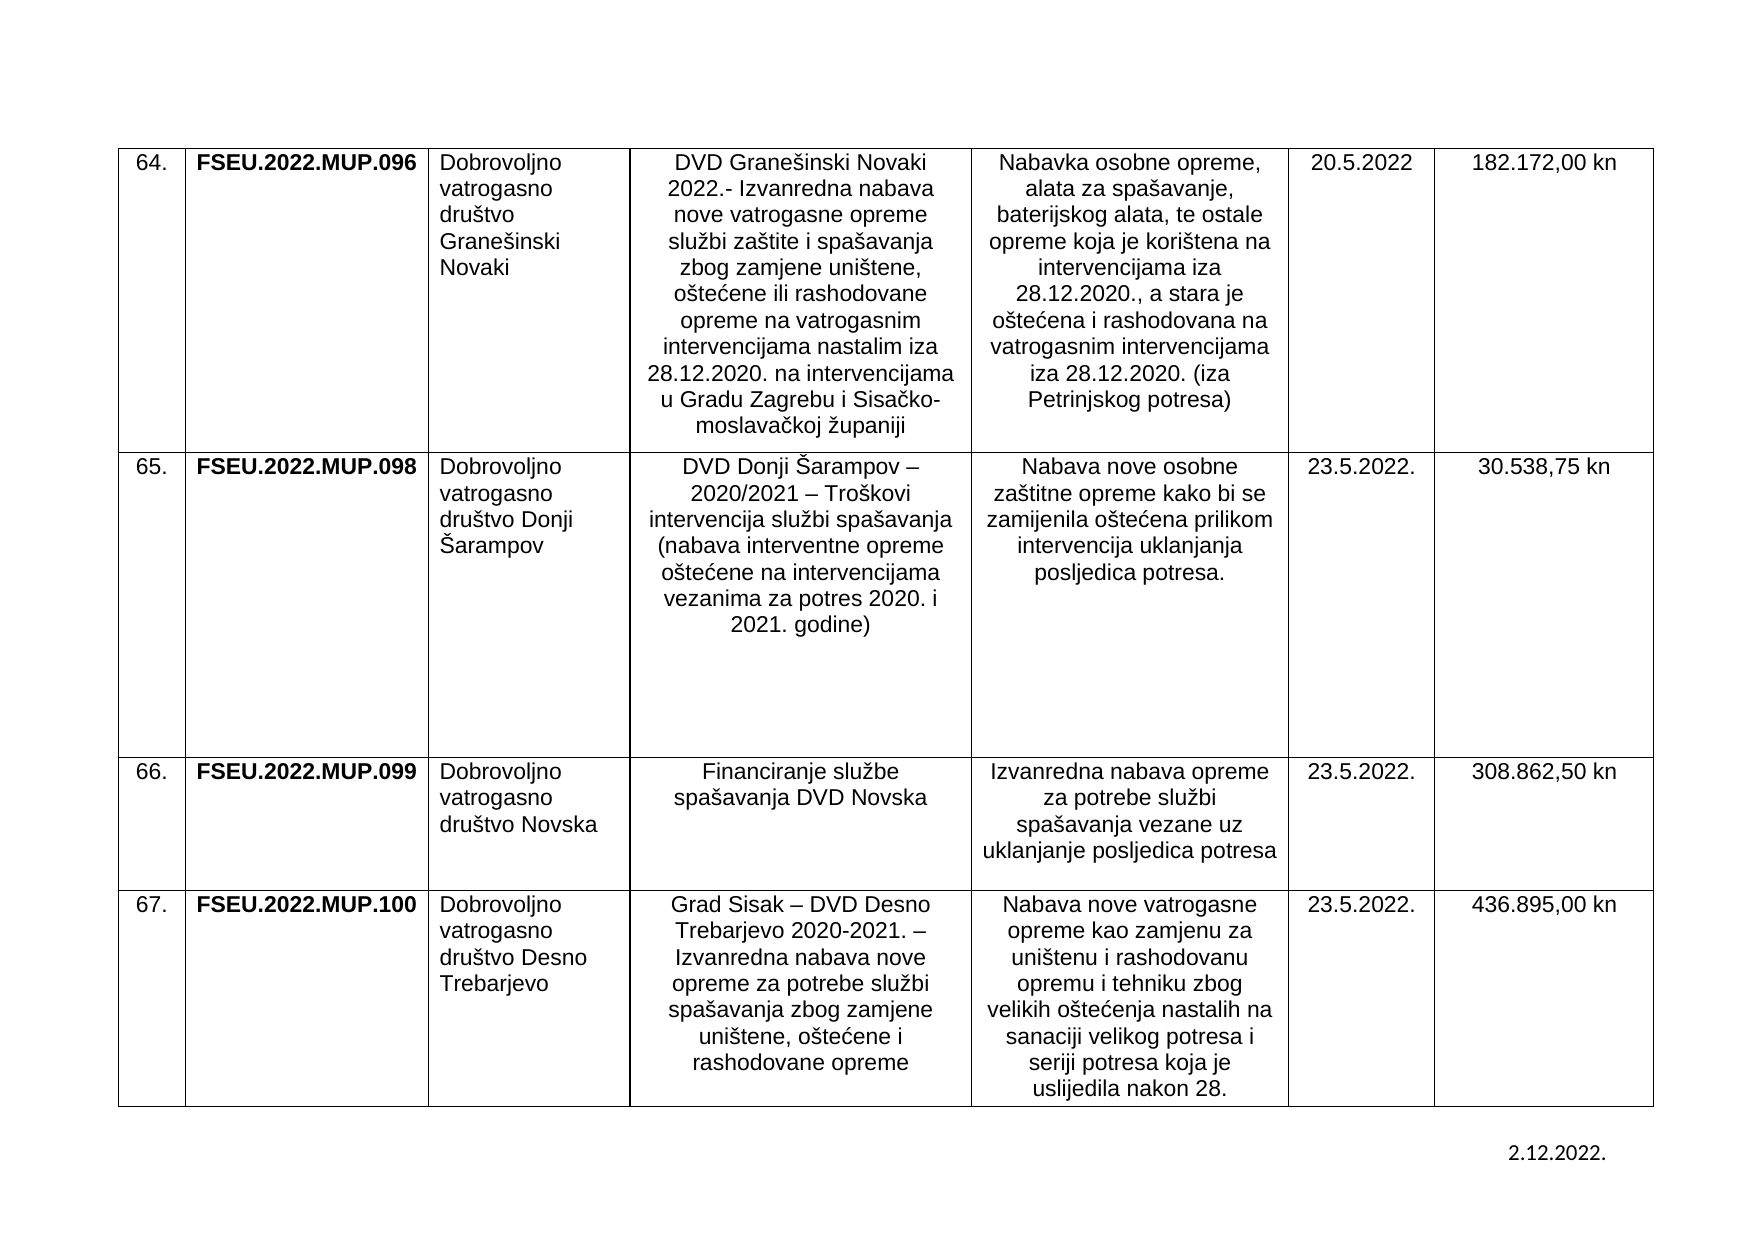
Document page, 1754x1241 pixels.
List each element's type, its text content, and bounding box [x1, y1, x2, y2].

table_cell FSEU.2022.MUP.100 [186, 891, 428, 1106]
table_cell Financiranje službe spašavanja DVD Novska [631, 758, 971, 890]
table_cell FSEU.2022.MUP.099 [186, 758, 428, 890]
table_cell FSEU.2022.MUP.096 [186, 149, 428, 452]
table_cell Dobrovoljno vatrogasno društvo Donji Šarampov [429, 453, 629, 757]
table_cell 20.5.2022 [1289, 149, 1434, 452]
table_cell Dobrovoljno vatrogasno društvo Granešinski Novaki [429, 149, 629, 452]
table_cell FSEU.2022.MUP.098 [186, 453, 428, 757]
table_cell Nabavka osobne opreme, alata za spašavanje, baterijskog alata, te ostale opreme koja je korištena na intervencijama iza 28.12.2020., a stara je oštećena i rashodovana na vatrogasnim intervencijama iza 28.12.2020. (iza Petrinjskog potresa) [972, 149, 1288, 452]
table_cell DVD Donji Šarampov – 2020/2021 – Troškovi intervencija službi spašavanja (nabava interventne opreme oštećene na intervencijama vezanima za potres 2020. i 2021. godine) [631, 453, 971, 757]
table_cell 30.538,75 kn [1435, 453, 1653, 757]
table_cell 182.172,00 kn [1435, 149, 1653, 452]
table_cell Izvanredna nabava opreme za potrebe službi spašavanja vezane uz uklanjanje posljedica potresa [972, 758, 1288, 890]
table_cell 67. [119, 891, 185, 1106]
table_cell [631, 891, 971, 1106]
table_cell 64. [119, 149, 185, 452]
table_cell Nabava nove osobne zaštitne opreme kako bi se zamijenila oštećena prilikom intervencija uklanjanja posljedica potresa. [972, 453, 1288, 757]
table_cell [972, 891, 1288, 1106]
table_cell 436.895,00 kn [1435, 891, 1653, 1106]
table_cell 66. [119, 758, 185, 890]
table_cell 23.5.2022. [1289, 453, 1434, 757]
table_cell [429, 891, 629, 1106]
table_cell 308.862,50 kn [1435, 758, 1653, 890]
table_cell 23.5.2022. [1289, 891, 1434, 1106]
table_cell 23.5.2022. [1289, 758, 1434, 890]
table_cell 65. [119, 453, 185, 757]
table_cell DVD Granešinski Novaki 2022.- Izvanredna nabava nove vatrogasne opreme službi zaštite i spašavanja zbog zamjene uništene, oštećene ili rashodovane opreme na vatrogasnim intervencijama nastalim iza 28.12.2020. na intervencijama u Gradu Zagrebu i Sisačko-moslavačkoj županiji [631, 149, 971, 452]
table_cell Dobrovoljno vatrogasno društvo Novska [429, 758, 629, 890]
